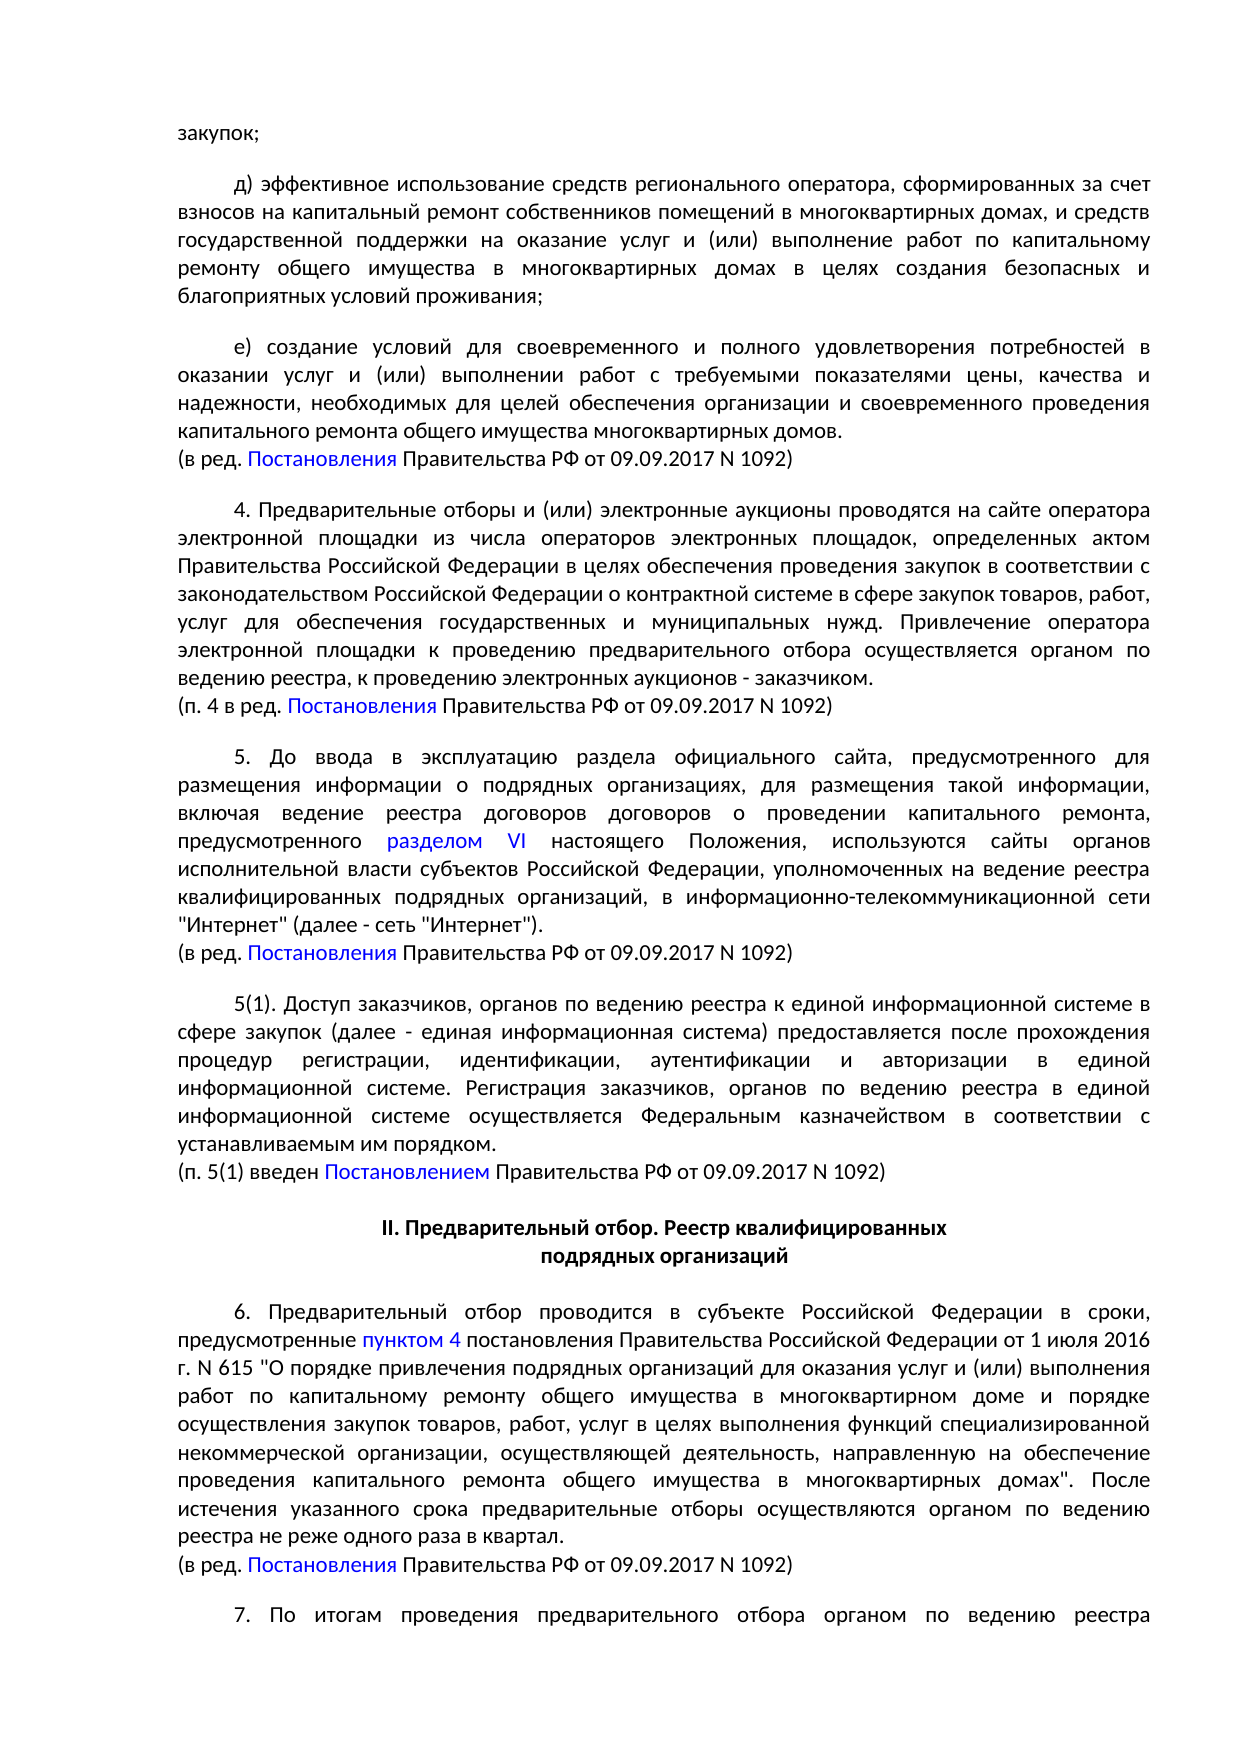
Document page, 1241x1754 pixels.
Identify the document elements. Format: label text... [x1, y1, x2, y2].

text (в ред. Постановления Правительства РФ от 09.09.2017 N 1092) [177, 938, 1152, 966]
text (п. 5(1) введен Постановлением Правительства РФ от 09.09.2017 N 1092) [177, 1157, 1152, 1185]
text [177, 118, 1152, 146]
title подрядных организаций [177, 1241, 1152, 1269]
text д) эффективное использование средств регионального оператора, сформированных за счет взносов на капитальный ремонт собственников помещений в многоквартирных домах, и средств государственной поддержки на оказание услуг и (или) выполнение работ по капитальному ремонту общего имущества в многоквартирных домах в целях создания безопасных и благоприятных условий проживания; [177, 169, 1152, 309]
text (в ред. Постановления Правительства РФ от 09.09.2017 N 1092) [177, 1550, 1152, 1578]
text 4. Предварительные отборы и (или) электронные аукционы проводятся на сайте оператора электронной площадки из числа операторов электронных площадок, определенных актом Правительства Российской Федерации в целях обеспечения проведения закупок в соответствии с законодательством Российской Федерации о контрактной системе в сфере закупок товаров, работ, услуг для обеспечения государственных и муниципальных нужд. Привлечение оператора электронной площадки к проведению предварительного отбора осуществляется органом по ведению реестра, к проведению электронных аукционов - заказчиком. [177, 495, 1152, 691]
text (п. 4 в ред. Постановления Правительства РФ от 09.09.2017 N 1092) [177, 691, 1152, 719]
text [177, 1601, 1152, 1629]
text е) создание условий для своевременного и полного удовлетворения потребностей в оказании услуг и (или) выполнении работ с требуемыми показателями цены, качества и надежности, необходимых для целей обеспечения организации и своевременного проведения капитального ремонта общего имущества многоквартирных домов. [177, 332, 1152, 444]
text 6. Предварительный отбор проводится в субъекте Российской Федерации в сроки, предусмотренные пунктом 4 постановления Правительства Российской Федерации от 1 июля 2016 г. N 615 "О порядке привлечения подрядных организаций для оказания услуг и (или) выполнения работ по капитальному ремонту общего имущества в многоквартирном доме и порядке осуществления закупок товаров, работ, услуг в целях выполнения функций специализированной некоммерческой организации, осуществляющей деятельность, направленную на обеспечение проведения капитального ремонта общего имущества в многоквартирных домах". После истечения указанного срока предварительные отборы осуществляются органом по ведению реестра не реже одного раза в квартал. [177, 1297, 1152, 1550]
text 5(1). Доступ заказчиков, органов по ведению реестра к единой информационной системе в сфере закупок (далее - единая информационная система) предоставляется после прохождения процедур регистрации, идентификации, аутентификации и авторизации в единой информационной системе. Регистрация заказчиков, органов по ведению реестра в единой информационной системе осуществляется Федеральным казначейством в соответствии с устанавливаемым им порядком. [177, 989, 1152, 1157]
text 5. До ввода в эксплуатацию раздела официального сайта, предусмотренного для размещения информации о подрядных организациях, для размещения такой информации, включая ведение реестра договоров договоров о проведении капитального ремонта, предусмотренного разделом VI настоящего Положения, используются сайты органов исполнительной власти субъектов Российской Федерации, уполномоченных на ведение реестра квалифицированных подрядных организаций, в информационно-телекоммуникационной сети "Интернет" (далее - сеть "Интернет"). [177, 742, 1152, 938]
title II. Предварительный отбор. Реестр квалифицированных [177, 1213, 1152, 1241]
text (в ред. Постановления Правительства РФ от 09.09.2017 N 1092) [177, 444, 1152, 472]
